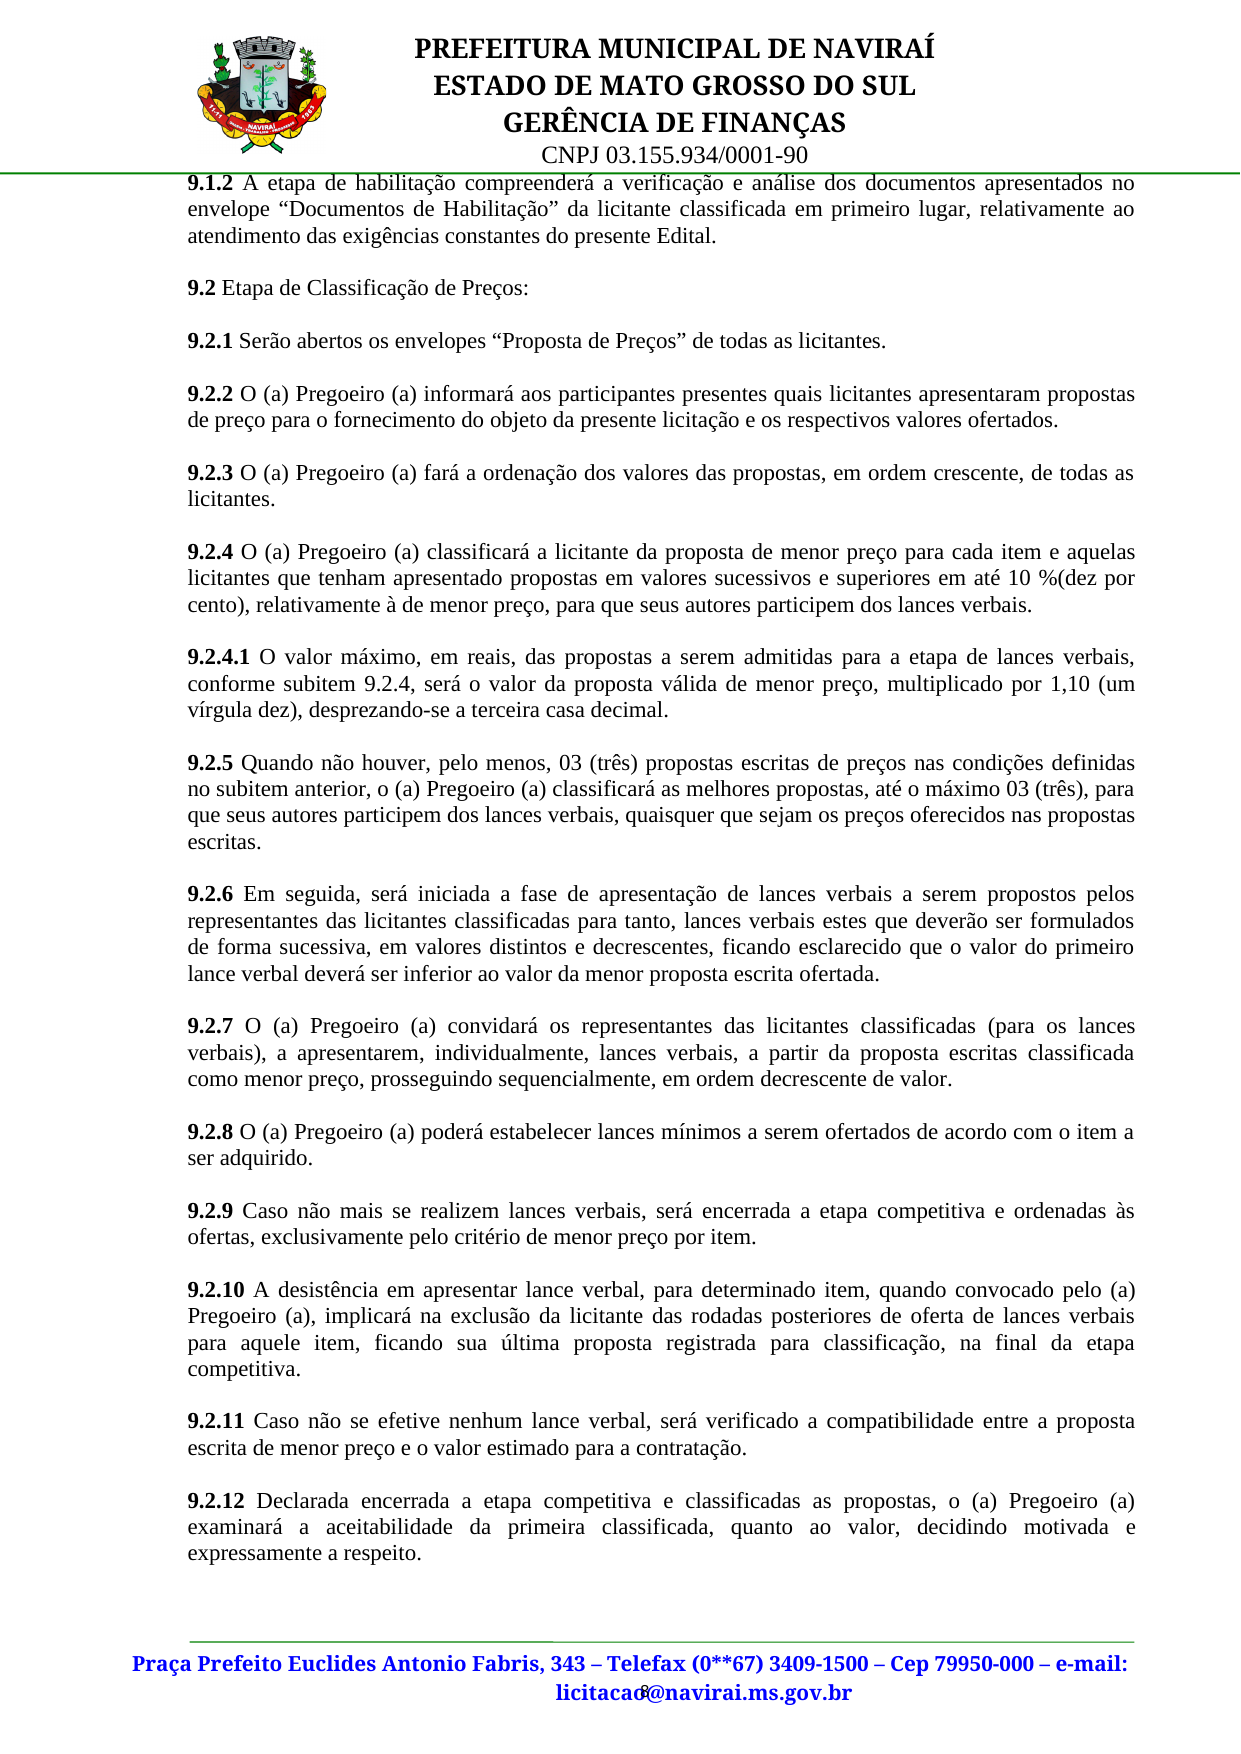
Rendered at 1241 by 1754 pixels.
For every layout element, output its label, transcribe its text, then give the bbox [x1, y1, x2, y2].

text 9.2.1 Serão abertos os envelopes “Proposta de Preços” de todas as licitantes. [187, 327, 1137, 353]
text 9.2.11 Caso não se efetive nenhum lance verbal, será verificado a compatibilidade entre a proposta escrita de menor preço e o valor estimado para a contratação. [187, 1408, 1137, 1460]
text 9.2.3 O (a) Pregoeiro (a) fará a ordenação dos valores das propostas, em ordem crescente, de todas as licitantes. [187, 459, 1137, 512]
picture [197, 36, 327, 154]
text 9.2.6 Em seguida, será iniciada a fase de apresentação de lances verbais a serem propostos pelos representantes das licitantes classificadas para tanto, lances verbais estes que deverão ser formulados de forma sucessiva, em valores distintos e decrescentes, ficando esclarecido que o valor do primeiro lance verbal deverá ser inferior ao valor da menor proposta escrita ofertada. [187, 881, 1137, 986]
text 9.2.8 O (a) Pregoeiro (a) poderá estabelecer lances mínimos a serem ofertados de acordo com o item a ser adquirido. [187, 1118, 1137, 1170]
text 9.1.2 A etapa de habilitação compreenderá a verificação e análise dos documentos apresentados no envelope “Documentos de Habilitação” da licitante classificada em primeiro lugar, relativamente ao atendimento das exigências constantes do presente Edital. [187, 169, 1137, 248]
text 9.2.9 Caso não mais se realizem lances verbais, será encerrada a etapa competitiva e ordenadas às ofertas, exclusivamente pelo critério de menor preço por item. [187, 1197, 1137, 1249]
text 9.2.4 O (a) Pregoeiro (a) classificará a licitante da proposta de menor preço para cada item e aquelas licitantes que tenham apresentado propostas em valores sucessivos e superiores em até 10 %(dez por cento), relativamente à de menor preço, para que seus autores participem dos lances verbais. [187, 538, 1137, 617]
text 9.2.7 O (a) Pregoeiro (a) convidará os representantes das licitantes classificadas (para os lances verbais), a apresentarem, individualmente, lances verbais, a partir da proposta escritas classificada como menor preço, prosseguindo sequencialmente, em ordem decrescente de valor. [187, 1012, 1137, 1091]
text 9.2 Etapa de Classificação de Preços: [187, 274, 1137, 301]
text 9.2.2 O (a) Pregoeiro (a) informará aos participantes presentes quais licitantes apresentaram propostas de preço para o fornecimento do objeto da presente licitação e os respectivos valores ofertados. [187, 380, 1137, 432]
text 9.2.4.1 O valor máximo, em reais, das propostas a serem admitidas para a etapa de lances verbais, conforme subitem 9.2.4, será o valor da proposta válida de menor preço, multiplicado por 1,10 (um vírgula dez), desprezando-se a terceira casa decimal. [187, 643, 1137, 722]
text 9.2.12 Declarada encerrada a etapa competitiva e classificadas as propostas, o (a) Pregoeiro (a) examinará a aceitabilidade da primeira classificada, quanto ao valor, decidindo motivada e expressamente a respeito. [187, 1487, 1137, 1566]
text 9.2.10 A desistência em apresentar lance verbal, para determinado item, quando convocado pelo (a) Pregoeiro (a), implicará na exclusão da licitante das rodadas posteriores de oferta de lances verbais para aquele item, ficando sua última proposta registrada para classificação, na final da etapa competitiva. [187, 1276, 1137, 1381]
text 9.2.5 Quando não houver, pelo menos, 03 (três) propostas escritas de preços nas condições definidas no subitem anterior, o (a) Pregoeiro (a) classificará as melhores propostas, até o máximo 03 (três), para que seus autores participem dos lances verbais, quaisquer que sejam os preços oferecidos nas propostas escritas. [187, 749, 1137, 854]
